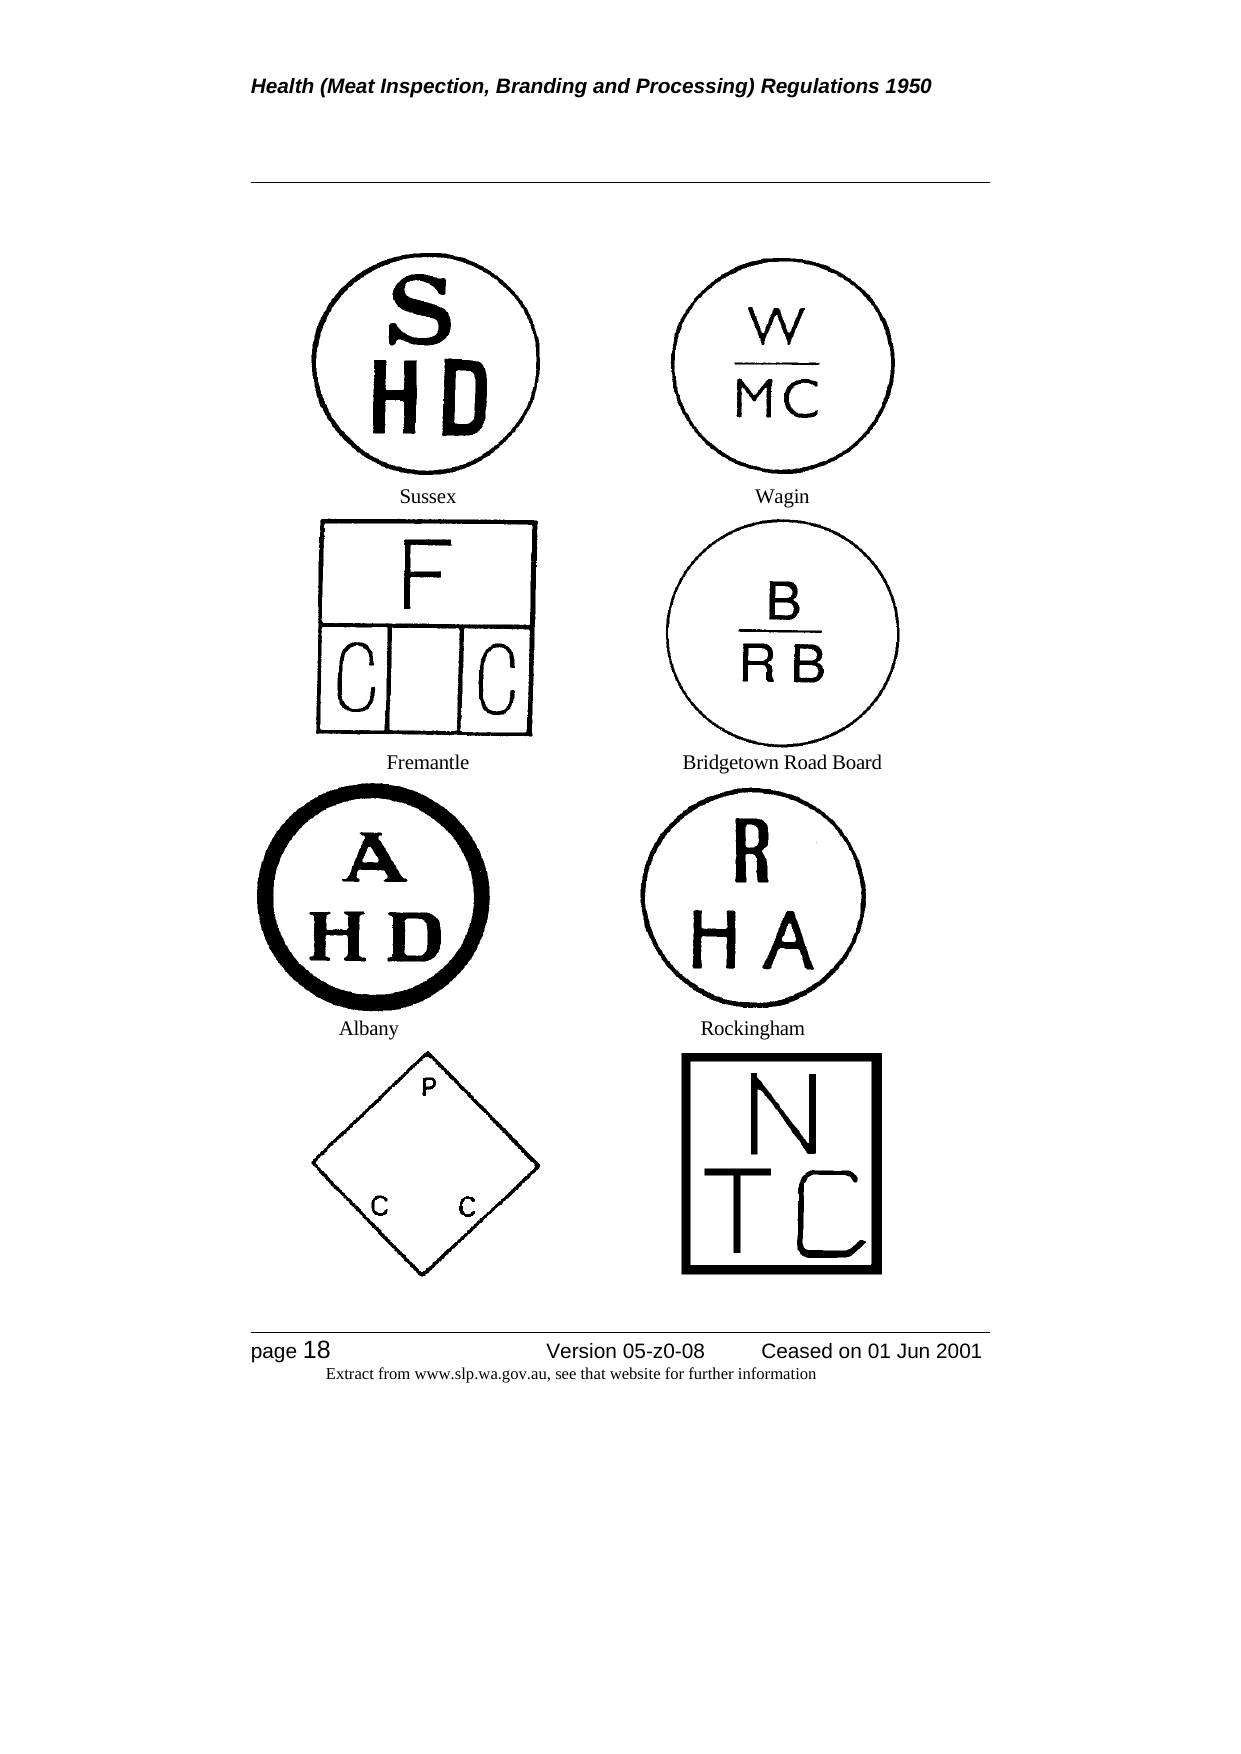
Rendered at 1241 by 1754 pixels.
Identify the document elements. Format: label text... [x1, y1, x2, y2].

picture [633, 780, 872, 1017]
picture [659, 247, 905, 484]
picture [660, 513, 904, 750]
picture [250, 780, 495, 1017]
picture [670, 1046, 895, 1283]
text Fremantle Bridgetown Road Board [251, 750, 990, 774]
picture [310, 513, 546, 750]
picture [305, 247, 550, 484]
text Sussex Wagin [251, 483, 990, 508]
text Albany Rockingham [251, 1016, 990, 1040]
picture [305, 1046, 550, 1283]
